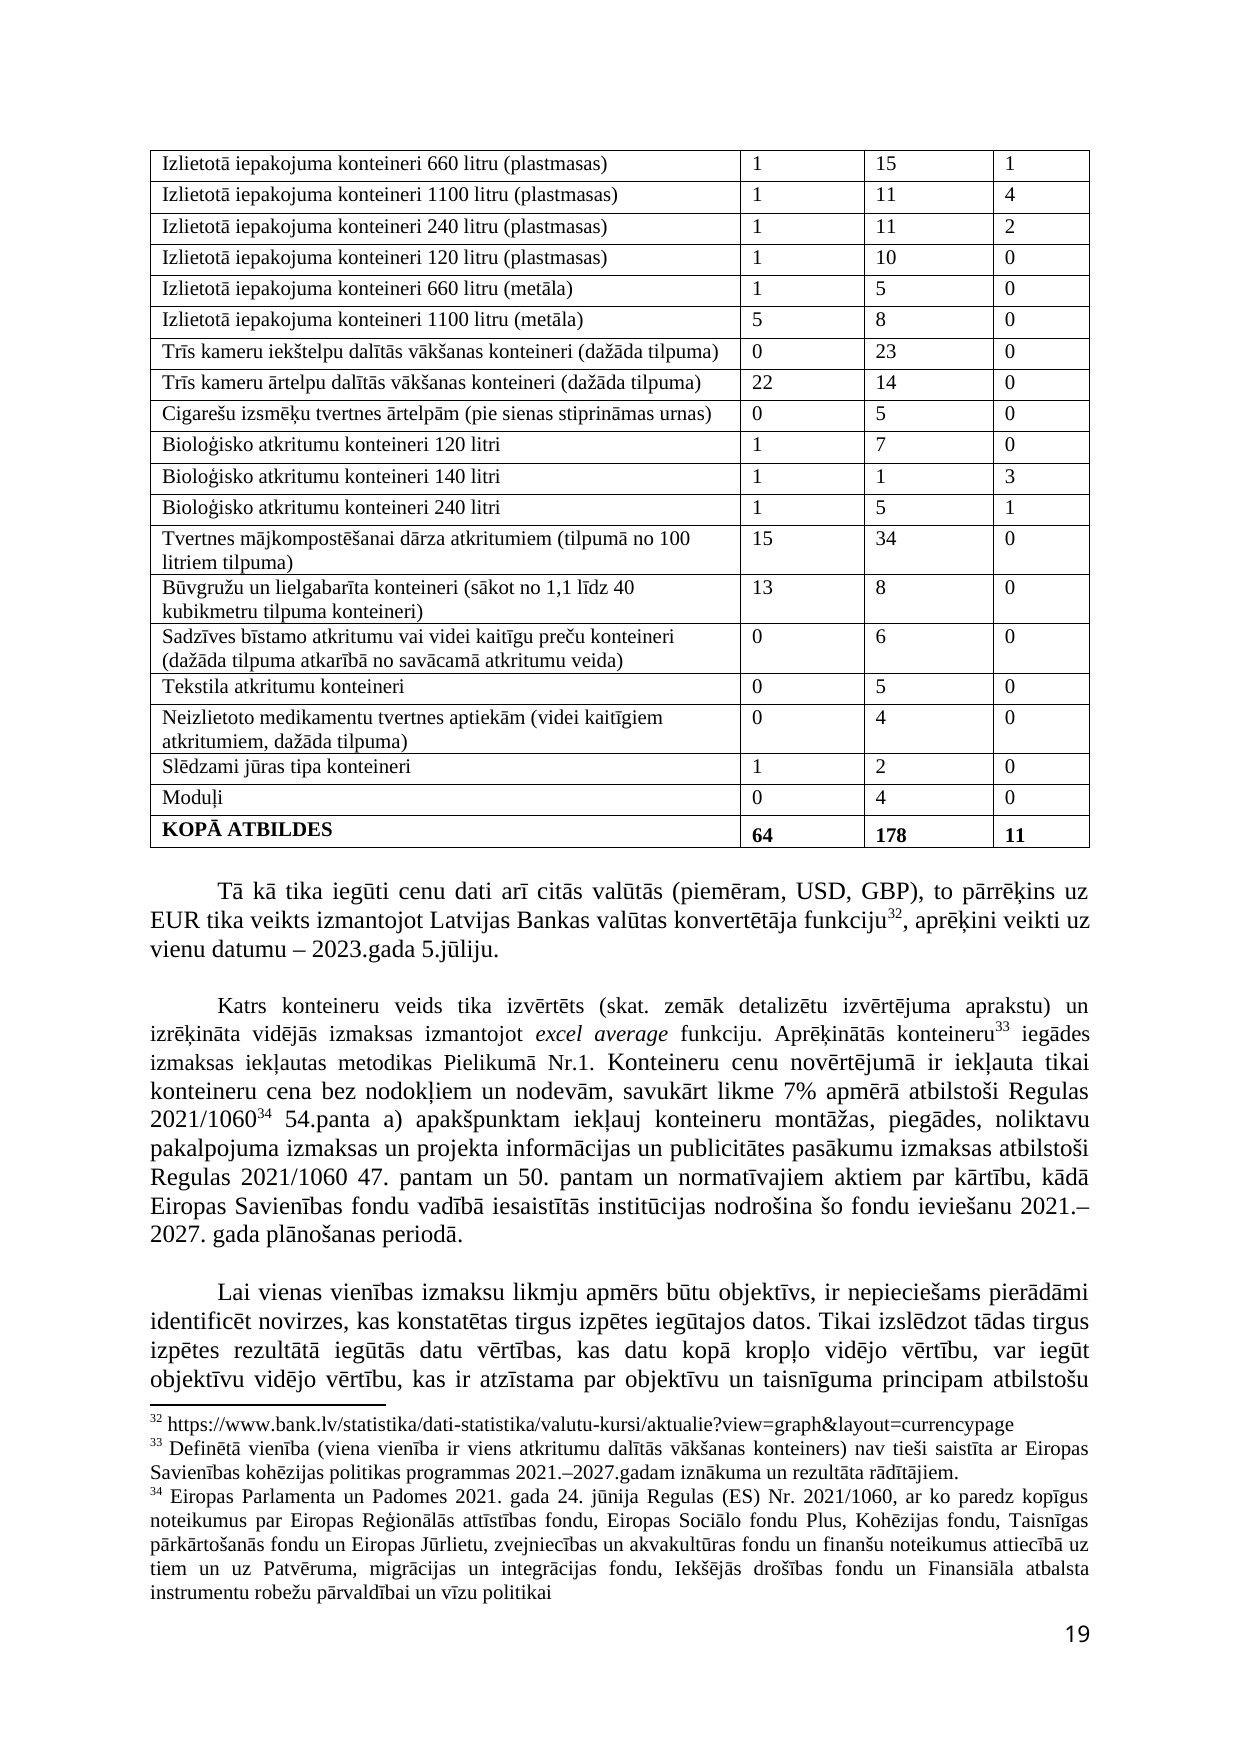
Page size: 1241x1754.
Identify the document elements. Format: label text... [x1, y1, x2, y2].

table_cell 10 [865, 329, 993, 359]
table_cell 4 [865, 789, 993, 837]
table_cell 1 [741, 267, 864, 297]
table_cell Bioloģisko atkritumu konteineri 120 litri [151, 517, 740, 547]
table_header Konteinera veids [151, 195, 740, 234]
table_cell 3 [994, 548, 1089, 578]
table_cell Izlietotā iepakojuma konteineri 660 litru (metāla) [151, 361, 740, 391]
table_cell Trīs kameru ārtelpu dalītās vākšanas konteineri (dažāda tilpuma) [151, 454, 740, 484]
table_cell 1 [741, 329, 864, 359]
table_cell Moduļi [151, 870, 740, 900]
table_cell 1 [741, 298, 864, 328]
table_cell 4 [994, 267, 1089, 297]
table_cell 0 [994, 329, 1089, 359]
table_cell 0 [741, 423, 864, 453]
table_cell 0 [994, 758, 1089, 788]
table_cell 1 [741, 517, 864, 547]
table_cell 0 [994, 709, 1089, 757]
table_cell 1 [741, 839, 864, 869]
table_cell 11 [994, 901, 1089, 931]
table_cell 8 [865, 392, 993, 422]
table_cell 4 [865, 870, 993, 900]
table_cell KOPĀ ATBILDES [151, 901, 740, 931]
table_cell 11 [865, 267, 993, 297]
table_cell 23 [865, 423, 993, 453]
table_cell 1 [994, 579, 1089, 609]
table_cell 5 [741, 392, 864, 422]
table_cell 0 [994, 870, 1089, 900]
table_cell 0 [994, 660, 1089, 708]
table_cell Izlietotā iepakojuma konteineri 1100 litru (metāla) [151, 392, 740, 422]
table_cell 1 [865, 548, 993, 578]
text Katrs konteineru veids tika izvērtēts (skat. zemāk detalizētu izvērtējuma aprakstu) un izrēķināta vidējās izmaksas izmantojot excel average funkciju. Aprēķinātās konteineru iegādes izmaksas iekļautas metodikas Pielikumā Nr.1. Konteineru cenu novērtējumā ir iekļauta tikai konteineru cena bez nodokļiem un nodevām, savukārt likme 7% apmērā atbilstoši Regulas 2021/1060 54.panta a) apakšpunktam iekļauj konteineru montāžas, piegādes, noliktavu pakalpojuma izmaksas un projekta informācijas un publicitātes pasākumu izmaksas atbilstoši Regulas 2021/1060 47. pantam un 50. pantam un normatīvajiem aktiem par kārtību, kādā Eiropas Savienības fondu vadībā iesaistītās institūcijas nodrošina šo fondu ieviešanu 2021.–2027. gada plānošanas periodā. [150, 1076, 1090, 1333]
table_cell 0 [994, 789, 1089, 837]
table_cell 5 [865, 486, 993, 516]
table_cell 0 [994, 839, 1089, 869]
table_cell Būvgružu un lielgabarīta konteineri (sākot no 1,1 līdz 40 kubikmetru tilpuma konteineri) [151, 660, 740, 708]
table_header Aptauja [741, 195, 864, 234]
table_cell 178 [865, 901, 993, 931]
table_cell Slēdzami jūras tipa konteineri [151, 839, 740, 869]
table_cell 15 [865, 236, 993, 266]
table_cell 2 [865, 839, 993, 869]
table_cell 0 [741, 789, 864, 837]
table_cell Bioloģisko atkritumu konteineri 140 litri [151, 548, 740, 578]
table_cell Bioloģisko atkritumu konteineri 240 litri [151, 579, 740, 609]
table_cell Tekstila atkritumu konteineri [151, 758, 740, 788]
table_cell 0 [994, 392, 1089, 422]
table_cell 1 [994, 236, 1089, 266]
table_cell Trīs kameru iekštelpu dalītās vākšanas konteineri (dažāda tilpuma) [151, 423, 740, 453]
table_cell Neizlietoto medikamentu tvertnes aptiekām (videi kaitīgiem atkritumiem, dažāda tilpuma) [151, 789, 740, 837]
table_cell 0 [994, 486, 1089, 516]
table_cell 0 [741, 709, 864, 757]
table_cell Izlietotā iepakojuma konteineri 120 litru (plastmasas) [151, 329, 740, 359]
table_cell Tvertnes mājkompostēšanai dārza atkritumiem (tilpumā no 100 litriem tilpuma) [151, 611, 740, 659]
table_cell Izlietotā iepakojuma konteineri 660 litru (plastmasas) [151, 236, 740, 266]
table_cell 5 [865, 361, 993, 391]
table_cell 22 [741, 454, 864, 484]
table_cell 0 [994, 423, 1089, 453]
table_cell 0 [994, 454, 1089, 484]
table_cell 5 [865, 579, 993, 609]
table_cell 1 [741, 236, 864, 266]
table_cell 0 [741, 870, 864, 900]
table_cell 1 [741, 548, 864, 578]
table_cell 0 [741, 758, 864, 788]
table_cell 2 [994, 298, 1089, 328]
table_cell 1 [741, 361, 864, 391]
table_cell 11 [865, 298, 993, 328]
table_cell 7 [865, 517, 993, 547]
table_cell 5 [865, 758, 993, 788]
table_cell 0 [741, 486, 864, 516]
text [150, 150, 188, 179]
table_cell 64 [741, 901, 864, 931]
table_cell Izlietotā iepakojuma konteineri 1100 litru (plastmasas) [151, 267, 740, 297]
table_cell 0 [994, 611, 1089, 659]
text Tā kā tika iegūti cenu dati arī citās valūtās (piemēram, USD, GBP), to pārrēķins uz EUR tika veikts izmantojot Latvijas Bankas valūtas konvertētāja funkciju, aprēķini veikti uz vienu datumu – 2023.gada 5.jūliju. [150, 961, 1090, 1047]
table_cell 15 [741, 611, 864, 659]
table_cell 6 [865, 709, 993, 757]
table_cell 34 [865, 611, 993, 659]
table_cell Cigarešu izsmēķu tvertnes ārtelpām (pie sienas stiprināmas urnas) [151, 486, 740, 516]
table_cell 14 [865, 454, 993, 484]
table_header Internets [865, 195, 993, 234]
table_cell Izlietotā iepakojuma konteineri 240 litru (plastmasas) [151, 298, 740, 328]
table_cell Sadzīves bīstamo atkritumu vai videi kaitīgu preču konteineri (dažāda tilpuma atkarībā no savācamā atkritumu veida) [151, 709, 740, 757]
table_cell 0 [994, 361, 1089, 391]
table_cell 0 [994, 517, 1089, 547]
table_cell 1 [741, 579, 864, 609]
table_cell 8 [865, 660, 993, 708]
table_header EIS [994, 195, 1089, 234]
table_cell 13 [741, 660, 864, 708]
